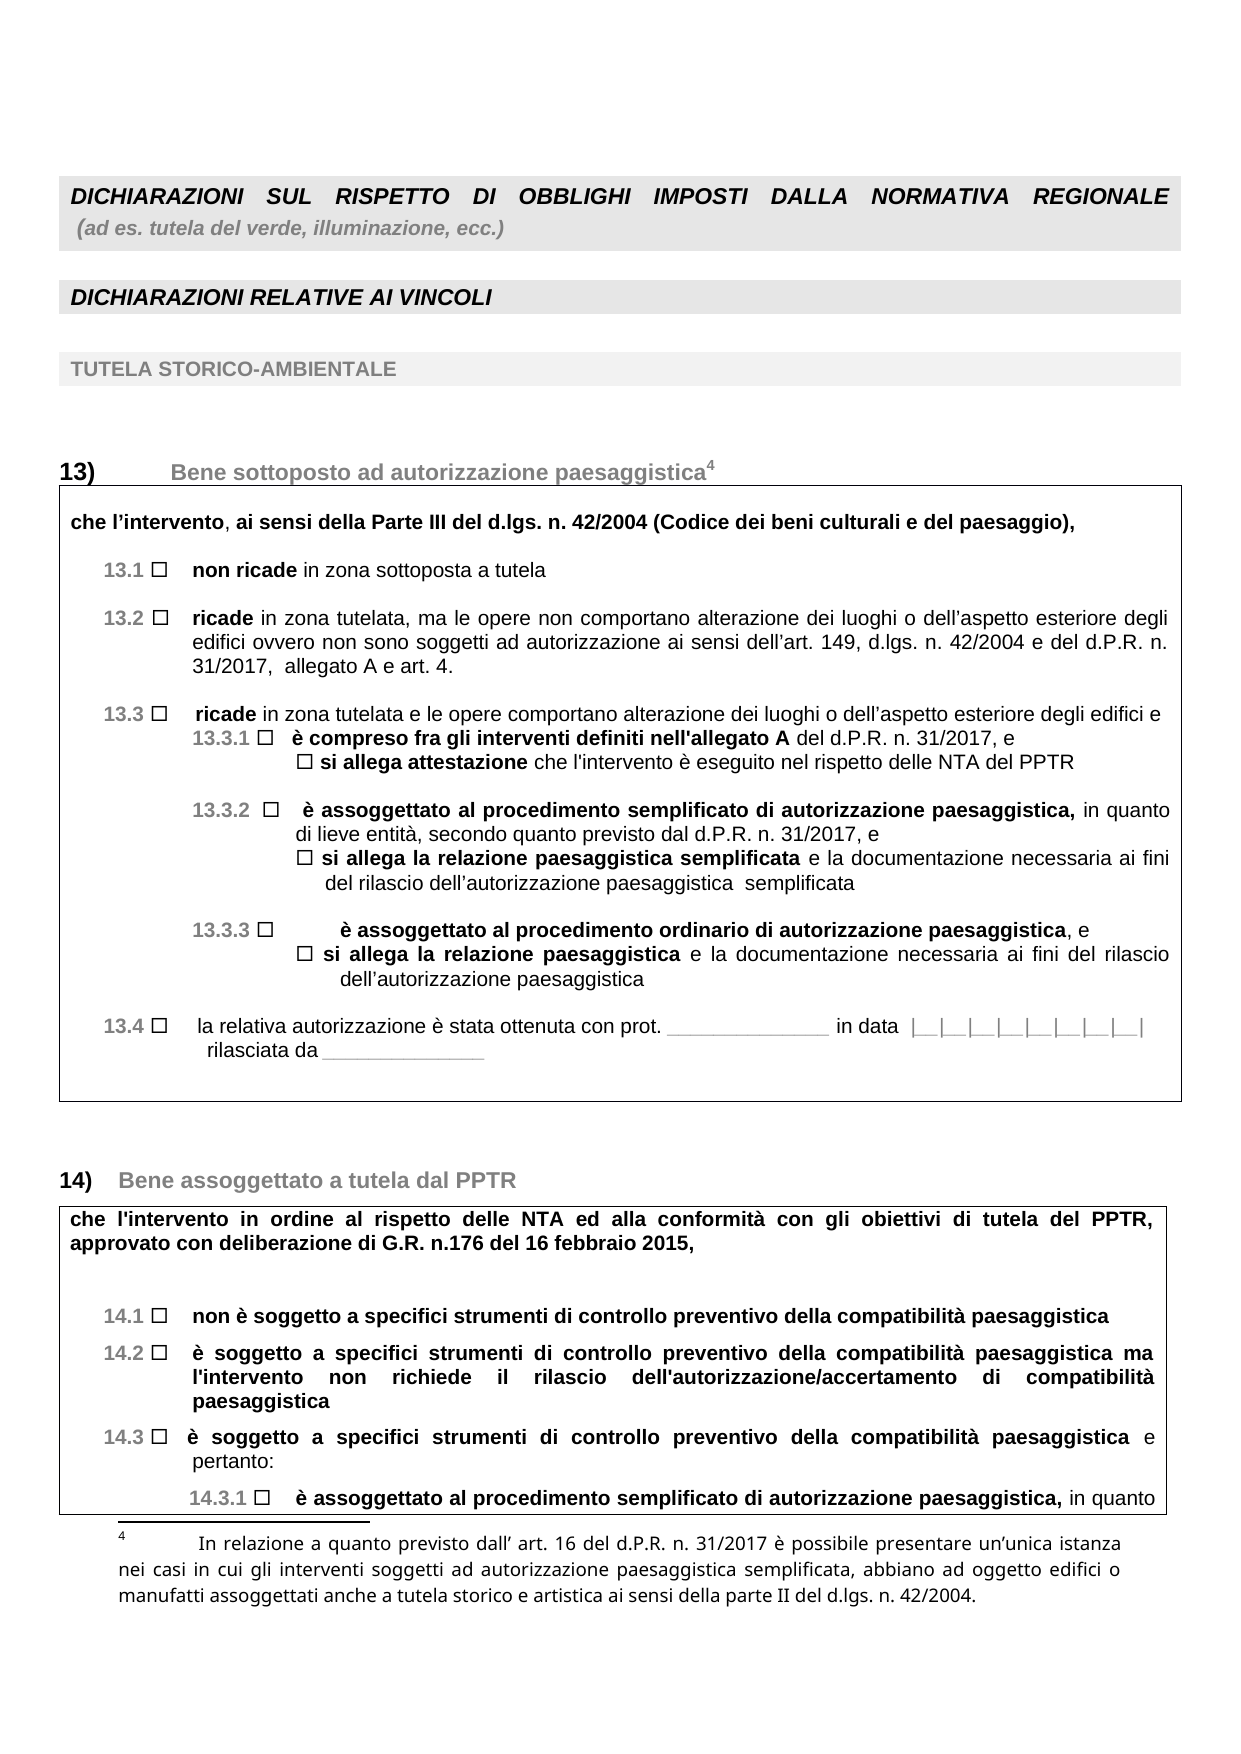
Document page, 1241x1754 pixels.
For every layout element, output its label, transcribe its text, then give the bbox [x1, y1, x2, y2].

table_header DICHIARAZIONI SUL RISPETTO DI OBBLIGHI IMPOSTI DALLA NORMATIVA REGIONALE (ad es. tutela del verde, illuminazione, ecc.) [59, 176, 1181, 251]
table_header TUTELA STORICO-AMBIENTALE [59, 352, 1181, 386]
table_header che l’intervento, ai sensi della Parte III del d.lgs. n. 42/2004 (Codice dei beni culturali e del paesaggio), 13.1 non ricade in zona sottoposta a tutela 13.2 ricade in zona tutelata, ma le opere non comportano alterazione dei luoghi o dell’aspetto esteriore degli edifici ovvero non sono soggetti ad autorizzazione ai sensi dell’art. 149, d.lgs. n. 42/2004 e del d.P.R. n. 31/2017, allegato A e art. 4. 13.3 ricade in zona tutelata e le opere comportano alterazione dei luoghi o dell’aspetto esteriore degli edifici e 13.3.1 è compreso fra gli interventi definiti nell'allegato A del d.P.R. n. 31/2017, e si allega attestazione che l'intervento è eseguito nel rispetto delle NTA del PPTR 13.3.2 è assoggettato al procedimento semplificato di autorizzazione paesaggistica, in quanto di lieve entità, secondo quanto previsto dal d.P.R. n. 31/2017, e si allega la relazione paesaggistica semplificata e la documentazione necessaria ai fini del rilascio dell’autorizzazione paesaggistica semplificata 13.3.3 è assoggettato al procedimento ordinario di autorizzazione paesaggistica, e si allega la relazione paesaggistica e la documentazione necessaria ai fini del rilascio dell’autorizzazione paesaggistica 13.4 la relativa autorizzazione è stata ottenuta con prot. ______________ in data |__|__|__|__|__|__|__|__| rilasciata da ______________ [60, 486, 1181, 1101]
table_header DICHIARAZIONI RELATIVE AI VINCOLI [59, 280, 1181, 314]
list Bene assoggettato a tutela dal PPTR [59, 1167, 1122, 1194]
list Bene sottoposto ad autorizzazione paesaggistica [59, 456, 1122, 485]
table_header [60, 1207, 1166, 1514]
